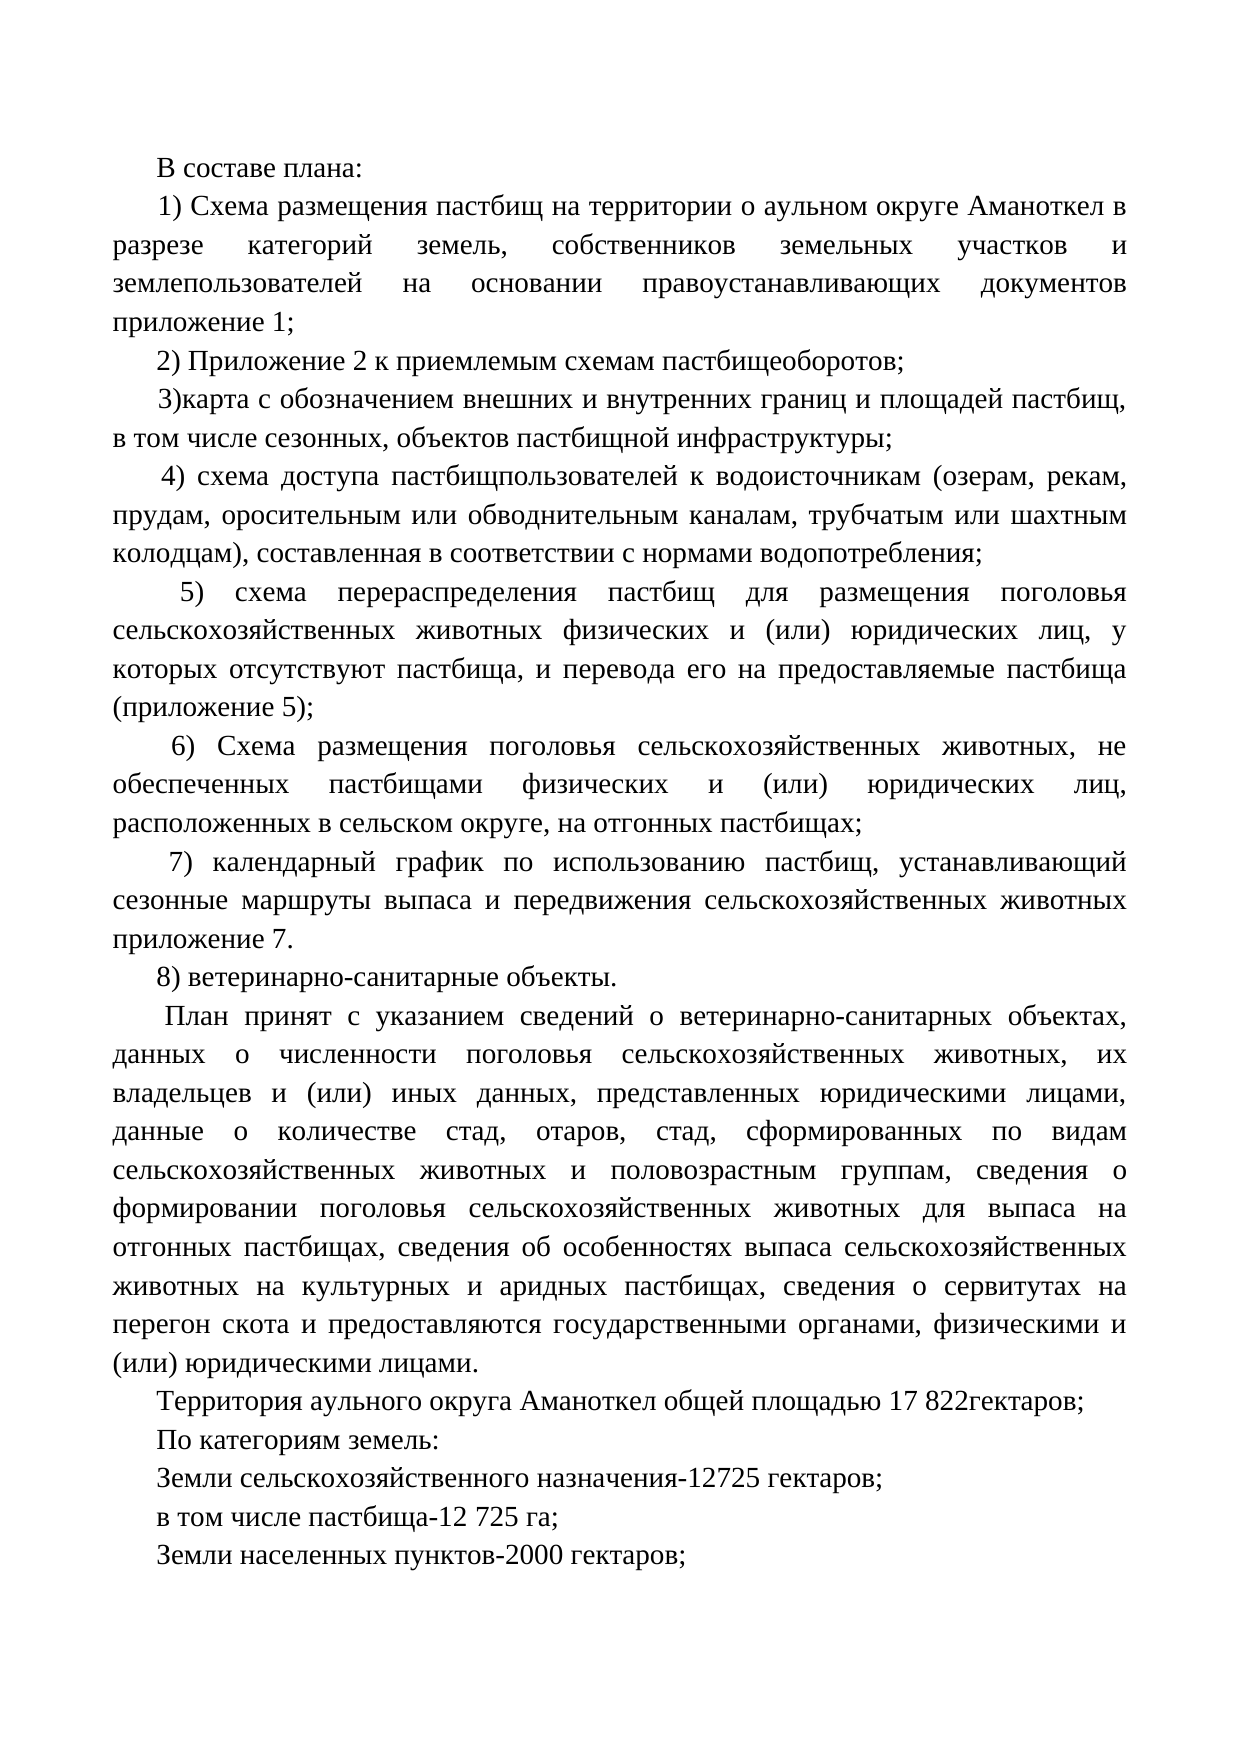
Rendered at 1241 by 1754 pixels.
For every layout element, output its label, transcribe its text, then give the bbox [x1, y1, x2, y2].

text 8) ветеринарно-санитарные объекты. [112, 959, 1128, 993]
text Территория аульного округа Аманоткел общей площадью 17 822гектаров; [112, 1383, 1128, 1417]
text 3)карта с обозначением внешних и внутренних границ и площадей пастбищ, в том числе сезонных, объектов пастбищной инфраструктуры; [112, 381, 1128, 453]
text в том числе пастбища-12 725 га; [112, 1499, 1128, 1532]
text 1) Схема размещения пастбищ на территории о аульном округе Аманоткел в разрезе категорий земель, собственников земельных участков и землепользователей на основании правоустанавливающих документов приложение 1; [112, 188, 1128, 338]
text Земли населенных пунктов-2000 гектаров; [112, 1537, 1128, 1571]
text 4) схема доступа пастбищпользователей к водоисточникам (озерам, рекам, прудам, оросительным или обводнительным каналам, трубчатым или шахтным колодцам), составленная в соответствии с нормами водопотребления; [112, 458, 1128, 569]
text 7) календарный график по использованию пастбищ, устанавливающий сезонные маршруты выпаса и передвижения сельскохозяйственных животных приложение 7. [112, 844, 1128, 954]
text Земли сельскохозяйственного назначения-12725 гектаров; [112, 1460, 1128, 1494]
text По категориям земель: [112, 1422, 1128, 1455]
text 5) схема перераспределения пастбищ для размещения поголовья сельскохозяйственных животных физических и (или) юридических лиц, у которых отсутствуют пастбища, и перевода его на предоставляемые пастбища (приложение 5); [112, 574, 1128, 723]
text 6) Схема размещения поголовья сельскохозяйственных животных, не обеспеченных пастбищами физических и (или) юридических лиц, расположенных в сельском округе, на отгонных пастбищах; [112, 728, 1128, 839]
text В составе плана: [112, 150, 1128, 183]
text 2) Приложение 2 к приемлемым схемам пастбищеоборотов; [112, 343, 1128, 376]
text План принят с указанием сведений о ветеринарно-санитарных объектах, данных о численности поголовья сельскохозяйственных животных, их владельцев и (или) иных данных, представленных юридическими лицами, данные о количестве стад, отаров, стад, сформированных по видам сельскохозяйственных животных и половозрастным группам, сведения о формировании поголовья сельскохозяйственных животных для выпаса на отгонных пастбищах, сведения об особенностях выпаса сельскохозяйственных животных на культурных и аридных пастбищах, сведения о сервитутах на перегон скота и предоставляются государственными органами, физическими и (или) юридическими лицами. [112, 998, 1128, 1378]
